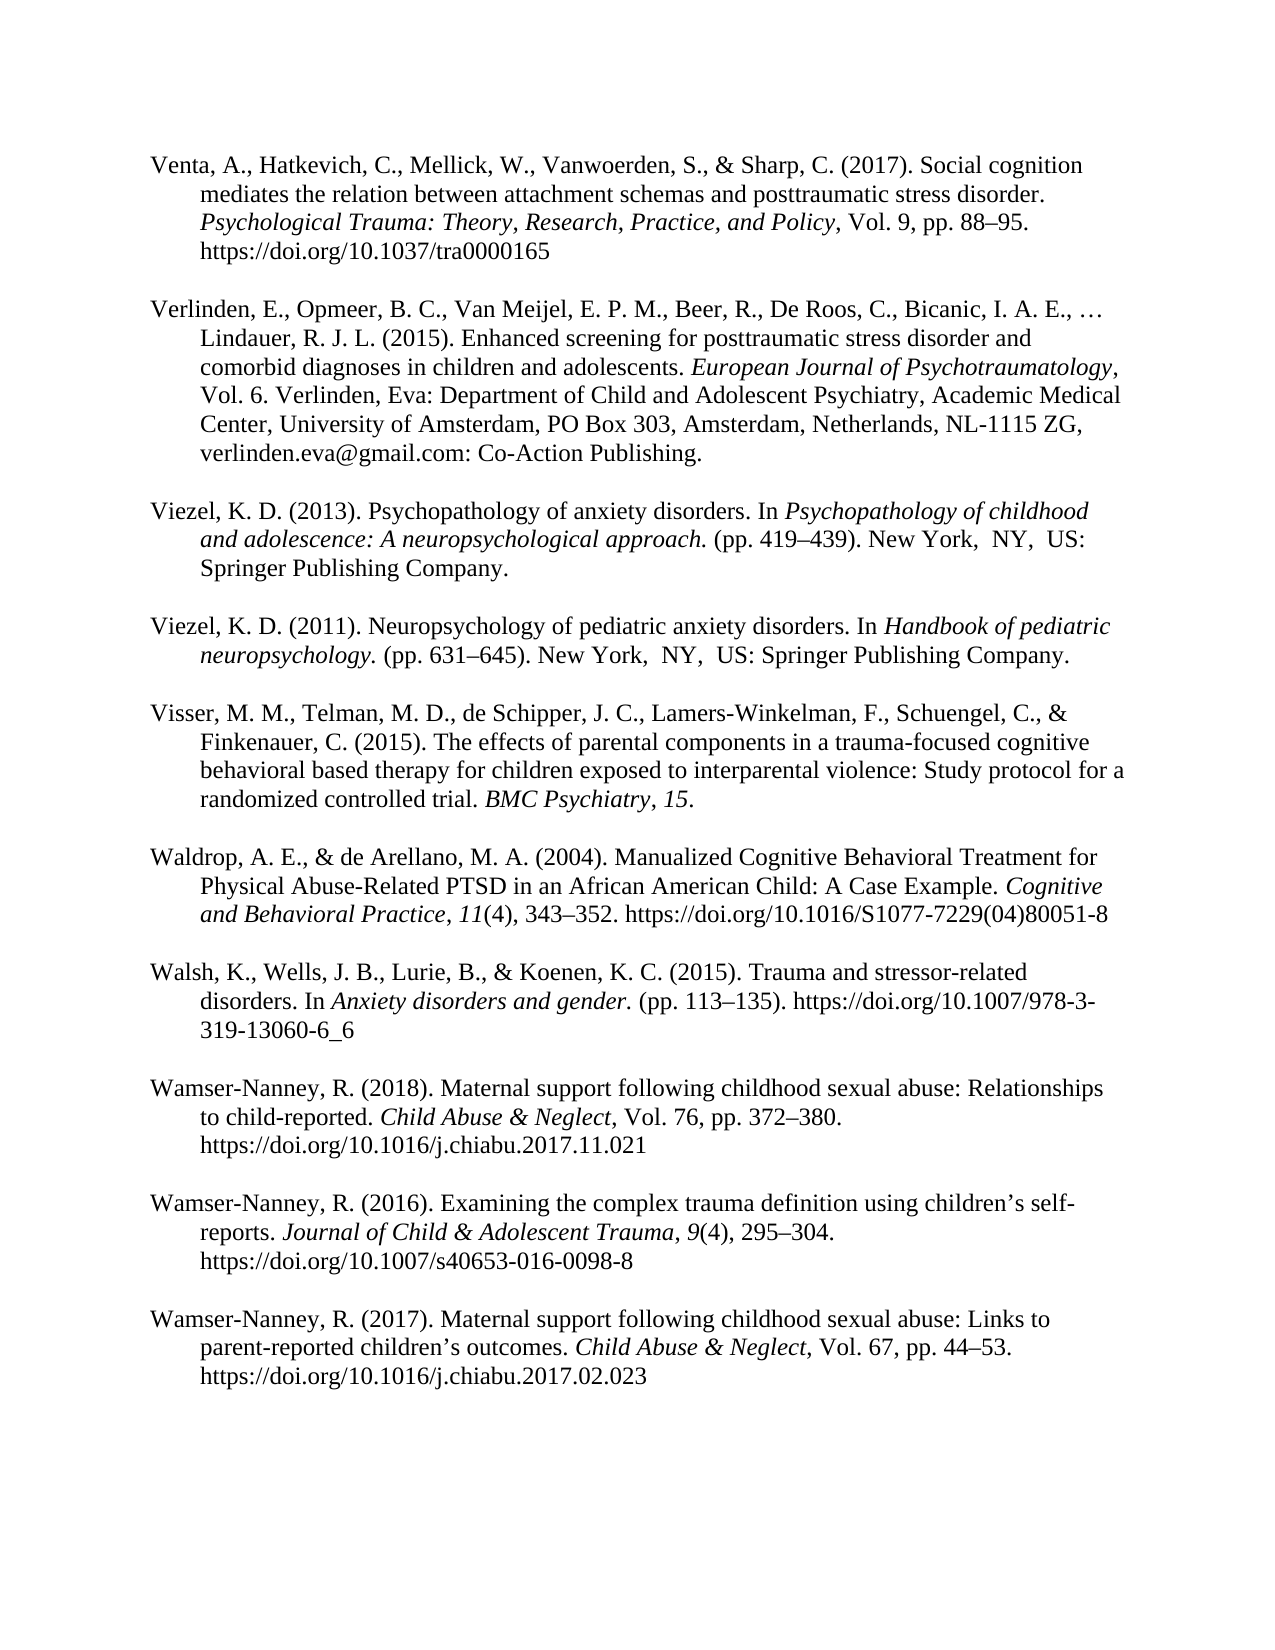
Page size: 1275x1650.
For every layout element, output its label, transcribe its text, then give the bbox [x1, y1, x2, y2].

text Venta, A., Hatkevich, C., Mellick, W., Vanwoerden, S., & Sharp, C. (2017). Social cognition mediates the relation between attachment schemas and posttraumatic stress disorder. Psychological Trauma: Theory, Research, Practice, and Policy, Vol. 9, pp. 88–95. https://doi.org/10.1037/tra0000165 [150, 150, 1125, 265]
text Viezel, K. D. (2013). Psychopathology of anxiety disorders. In Psychopathology of childhood and adolescence: A neuropsychological approach. (pp. 419–439). New York, NY, US: Springer Publishing Company. [150, 496, 1125, 582]
text Wamser-Nanney, R. (2018). Maternal support following childhood sexual abuse: Relationships to child-reported. Child Abuse & Neglect, Vol. 76, pp. 372–380. https://doi.org/10.1016/j.chiabu.2017.11.021 [150, 1073, 1125, 1159]
text Viezel, K. D. (2011). Neuropsychology of pediatric anxiety disorders. In Handbook of pediatric neuropsychology. (pp. 631–645). New York, NY, US: Springer Publishing Company. [150, 611, 1125, 669]
text Visser, M. M., Telman, M. D., de Schipper, J. C., Lamers-Winkelman, F., Schuengel, C., & Finkenauer, C. (2015). The effects of parental components in a trauma-focused cognitive behavioral based therapy for children exposed to interparental violence: Study protocol for a randomized controlled trial. BMC Psychiatry, 15. [150, 698, 1125, 813]
text Walsh, K., Wells, J. B., Lurie, B., & Koenen, K. C. (2015). Trauma and stressor-related disorders. In Anxiety disorders and gender. (pp. 113–135). https://doi.org/10.1007/978-3-319-13060-6_6 [150, 957, 1125, 1044]
text Wamser-Nanney, R. (2017). Maternal support following childhood sexual abuse: Links to parent-reported children’s outcomes. Child Abuse & Neglect, Vol. 67, pp. 44–53. https://doi.org/10.1016/j.chiabu.2017.02.023 [150, 1304, 1125, 1390]
text Verlinden, E., Opmeer, B. C., Van Meijel, E. P. M., Beer, R., De Roos, C., Bicanic, I. A. E., … Lindauer, R. J. L. (2015). Enhanced screening for posttraumatic stress disorder and comorbid diagnoses in children and adolescents. European Journal of Psychotraumatology, Vol. 6. Verlinden, Eva: Department of Child and Adolescent Psychiatry, Academic Medical Center, University of Amsterdam, PO Box 303, Amsterdam, Netherlands, NL-1115 ZG, verlinden.eva@gmail.com: Co-Action Publishing. [150, 294, 1125, 467]
text Waldrop, A. E., & de Arellano, M. A. (2004). Manualized Cognitive Behavioral Treatment for Physical Abuse-Related PTSD in an African American Child: A Case Example. Cognitive and Behavioral Practice, 11(4), 343–352. https://doi.org/10.1016/S1077-7229(04)80051-8 [150, 842, 1125, 928]
text Wamser-Nanney, R. (2016). Examining the complex trauma definition using children’s self-reports. Journal of Child & Adolescent Trauma, 9(4), 295–304. https://doi.org/10.1007/s40653-016-0098-8 [150, 1188, 1125, 1274]
